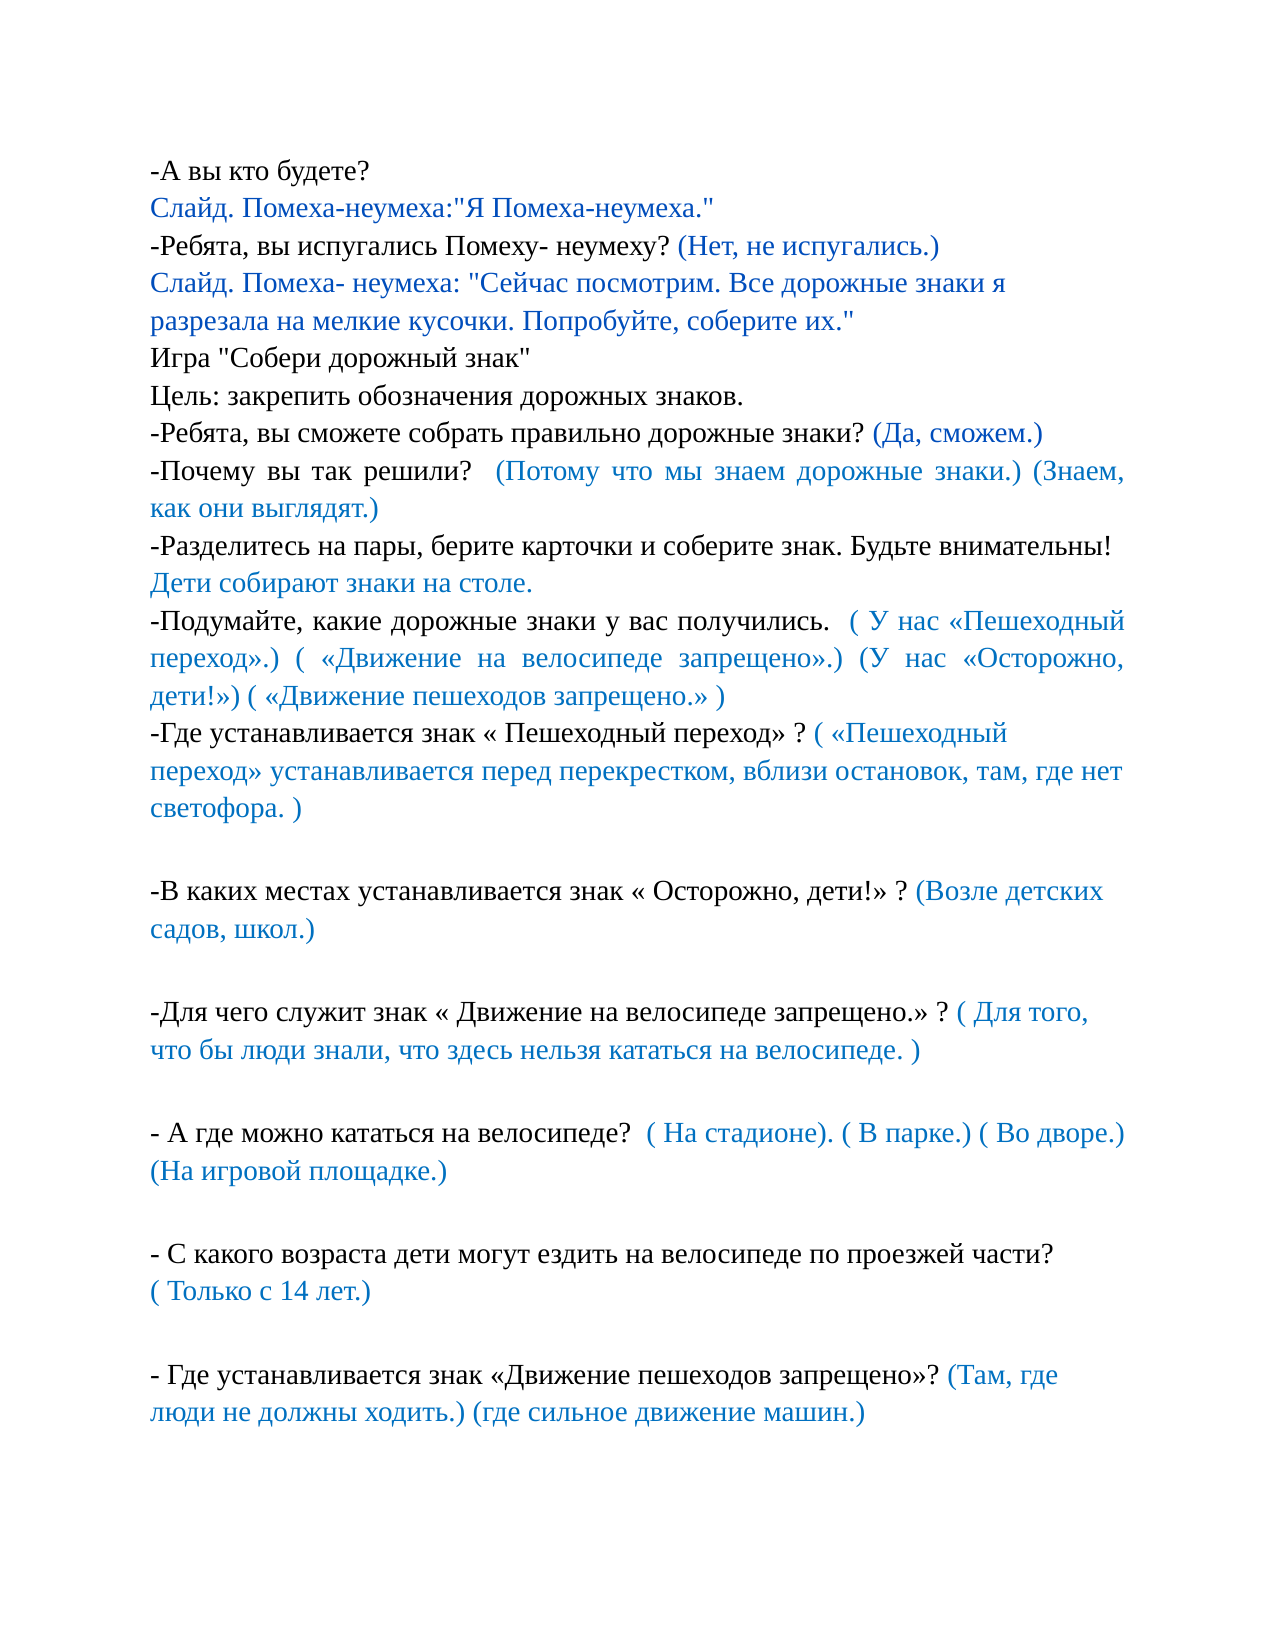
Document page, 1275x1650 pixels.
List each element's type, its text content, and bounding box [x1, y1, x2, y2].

text - Где устанавливается знак «Движение пешеходов запрещено»? (Там, где люди не должны ходить.) (где сильное движение машин.) [150, 1354, 1125, 1429]
text - А где можно кататься на велосипеде? ( На стадионе). ( В парке.) ( Во дворе.) (На игровой площадке.) [150, 1112, 1125, 1187]
text -Разделитесь на пары, берите карточки и соберите знак. Будьте внимательны! [150, 525, 1125, 562]
text - С какого возраста дети могут ездить на велосипеде по проезжей части? ( Только с 14 лет.) [150, 1233, 1125, 1308]
text Дети собирают знаки на столе. [150, 562, 1125, 600]
text -Ребята, вы испугались Помеху- неумеху? (Нет, не испугались.) [150, 225, 1125, 262]
text Слайд. Помеха-неумеха:"Я Помеха-неумеха." [150, 187, 1125, 225]
text -Для чего служит знак « Движение на велосипеде запрещено.» ? ( Для того, что бы люди знали, что здесь нельзя кататься на велосипеде. ) [150, 992, 1125, 1067]
text -Где устанавливается знак « Пешеходный переход» ? ( «Пешеходный переход» устанавливается перед перекрестком, вблизи остановок, там, где нет светофора. ) [150, 712, 1125, 825]
text -Подумайте, какие дорожные знаки у вас получились. ( У нас «Пешеходный переход».) ( «Движение на велосипеде запрещено».) (У нас «Осторожно, дети!») ( «Движение пешеходов запрещено.» ) [150, 600, 1125, 712]
text Цель: закрепить обозначения дорожных знаков. [150, 375, 1125, 412]
text -Ребята, вы сможете собрать правильно дорожные знаки? (Да, сможем.) [150, 412, 1125, 450]
text -А вы кто будете? [150, 150, 1125, 187]
text Слайд. Помеха- неумеха: "Сейчас посмотрим. Все дорожные знаки я разрезала на мелкие кусочки. Попробуйте, соберите их." [150, 262, 1125, 337]
text -В каких местах устанавливается знак « Осторожно, дети!» ? (Возле детских садов, школ.) [150, 871, 1125, 946]
text -Почему вы так решили? (Потому что мы знаем дорожные знаки.) (Знаем, как они выглядят.) [150, 450, 1125, 525]
text Игра "Собери дорожный знак" [150, 337, 1125, 375]
